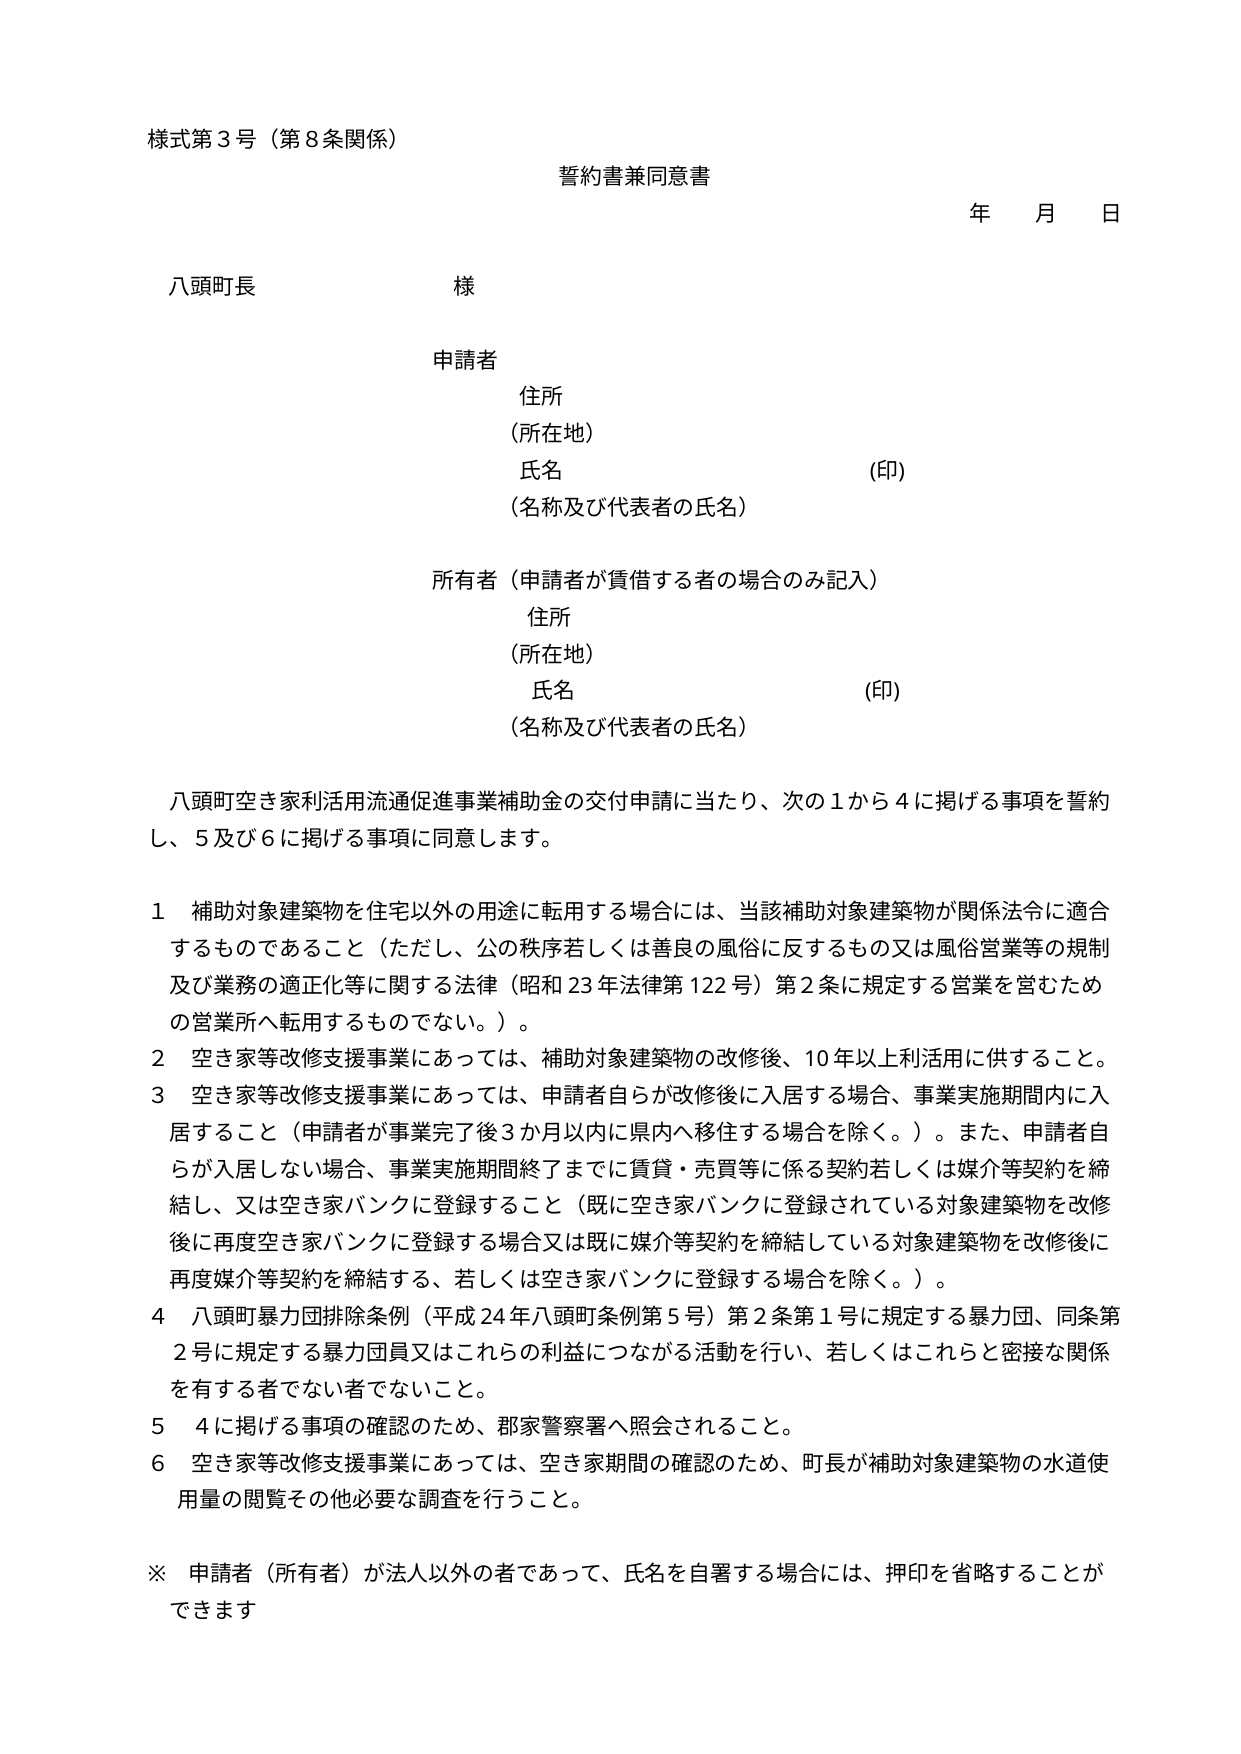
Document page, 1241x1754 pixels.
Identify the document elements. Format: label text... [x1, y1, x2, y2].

text ５ ４に掲げる事項の確認のため、郡家警察署へ照会されること。 [148, 1406, 1122, 1443]
text 八頭町空き家利活用流通促進事業補助金の交付申請に当たり、次の１から４に掲げる事項を誓約し、５及び６に掲げる事項に同意します。 [148, 781, 1122, 855]
text ※ 申請者（所有者）が法人以外の者であって、氏名を自署する場合には、押印を省略することができます [148, 1553, 1122, 1627]
text 八頭町長 様 [168, 267, 1122, 303]
text ４ 八頭町暴力団排除条例（平成24年八頭町条例第5号）第２条第１号に規定する暴力団、同条第２号に規定する暴力団員又はこれらの利益につながる活動を行い、若しくはこれらと密接な関係を有する者でない者でないこと。 [148, 1296, 1122, 1406]
text 誓約書兼同意書 [148, 156, 1122, 193]
text （所在地） [148, 414, 1122, 450]
text ２ 空き家等改修支援事業にあっては、補助対象建築物の改修後、10年以上利活用に供すること。 [148, 1039, 1122, 1076]
text （所在地） [148, 634, 1122, 671]
text （名称及び代表者の氏名） [148, 487, 1122, 524]
text 氏名 (印) [148, 450, 1122, 487]
text 年 月 日 [148, 193, 1122, 230]
text 住所 [189, 597, 1122, 634]
text 所有者（申請者が賃借する者の場合のみ記入） [148, 561, 1122, 597]
text １ 補助対象建築物を住宅以外の用途に転用する場合には、当該補助対象建築物が関係法令に適合するものであること（ただし、公の秩序若しくは善良の風俗に反するもの又は風俗営業等の規制及び業務の適正化等に関する法律（昭和23年法律第122号）第２条に規定する営業を営むための営業所へ転用するものでない。）。 [148, 892, 1122, 1039]
text 申請者 [148, 340, 1122, 377]
text ６ 空き家等改修支援事業にあっては、空き家期間の確認のため、町長が補助対象建築物の水道使用量の閲覧その他必要な調査を行うこと。 [148, 1443, 1122, 1517]
text ３ 空き家等改修支援事業にあっては、申請者自らが改修後に入居する場合、事業実施期間内に入居すること（申請者が事業完了後３か月以内に県内へ移住する場合を除く。）。また、申請者自らが入居しない場合、事業実施期間終了までに賃貸・売買等に係る契約若しくは媒介等契約を締結し、又は空き家バンクに登録すること（既に空き家バンクに登録されている対象建築物を改修後に再度空き家バンクに登録する場合又は既に媒介等契約を締結している対象建築物を改修後に再度媒介等契約を締結する、若しくは空き家バンクに登録する場合を除く。）。 [148, 1076, 1122, 1296]
text 様式第３号（第８条関係） [148, 119, 1122, 156]
text 氏名 (印) [456, 671, 1122, 708]
text 住所 [148, 377, 1122, 414]
text （名称及び代表者の氏名） [148, 708, 1122, 744]
